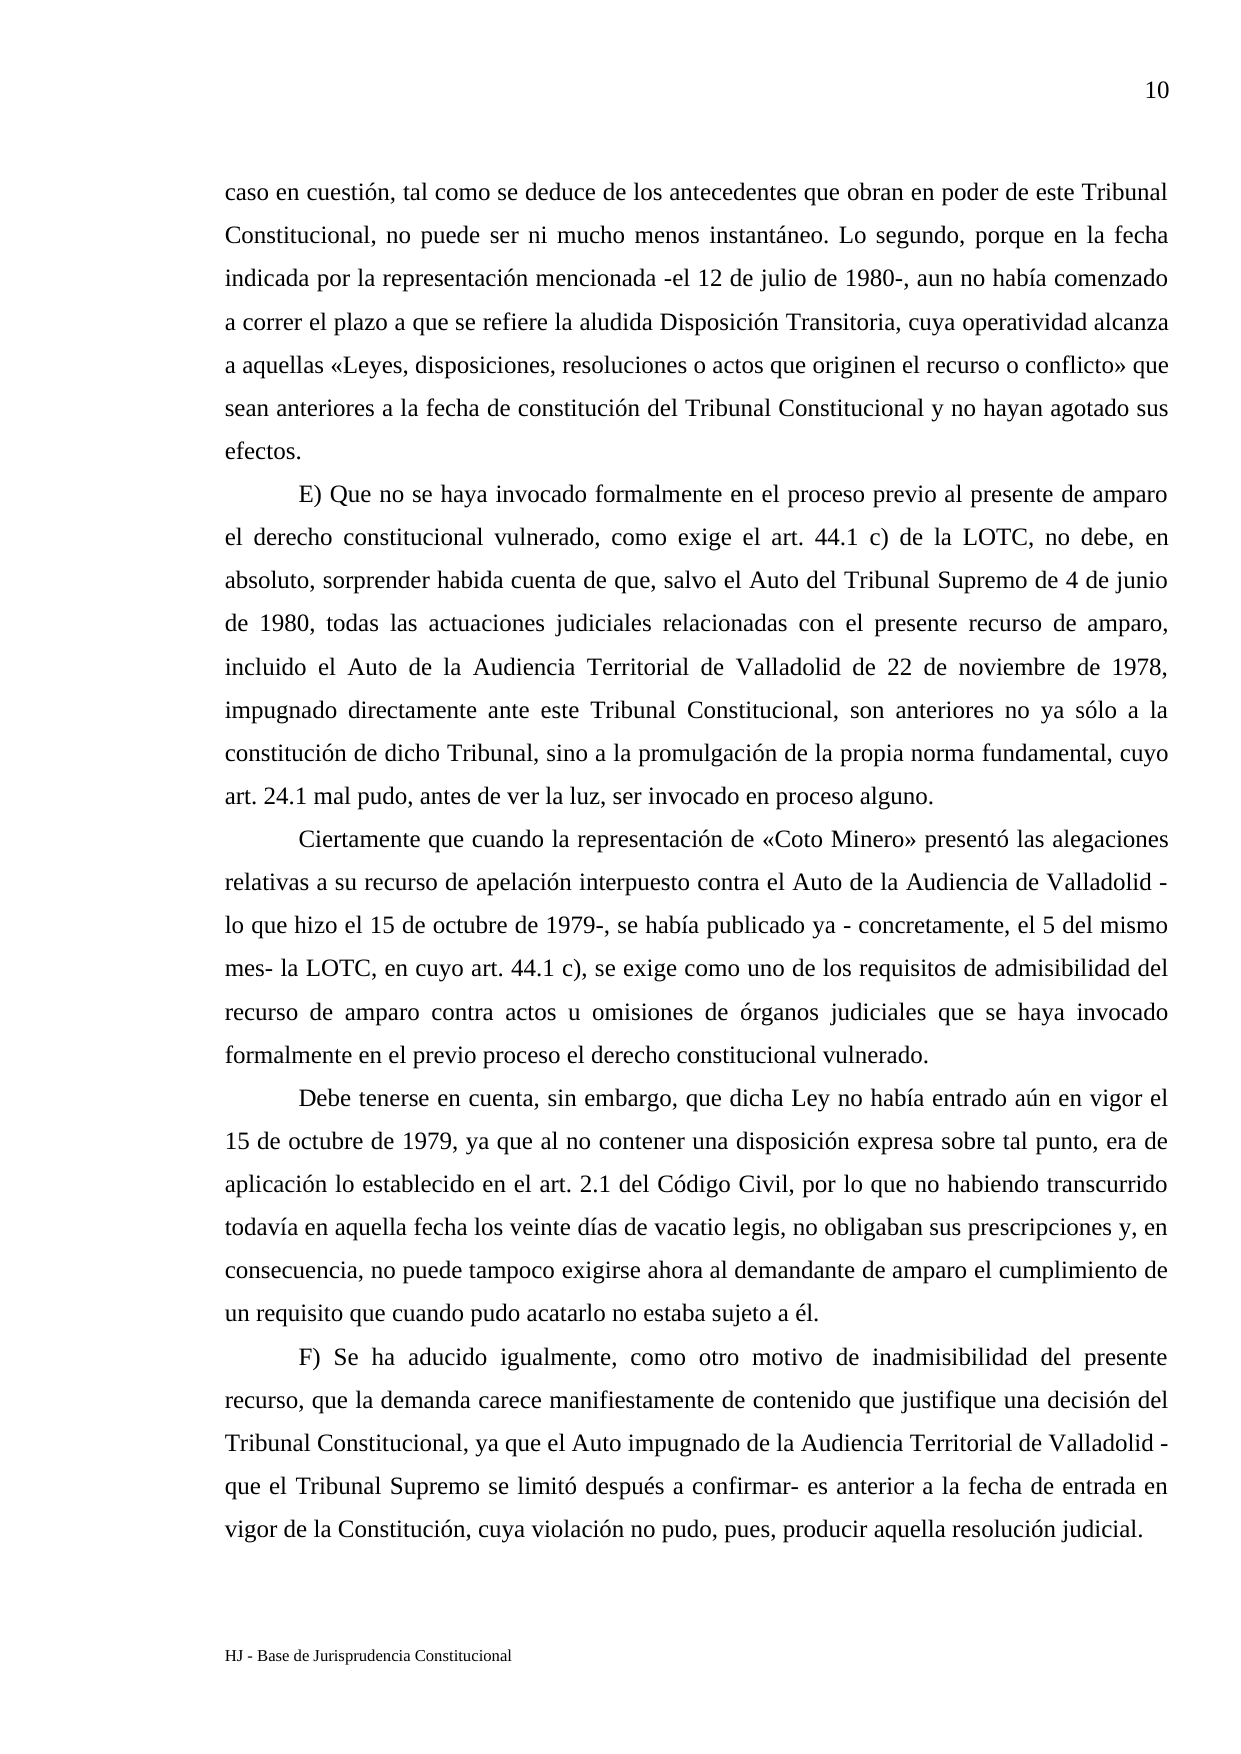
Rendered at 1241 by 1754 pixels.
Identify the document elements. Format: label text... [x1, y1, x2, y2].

text Ciertamente que cuando la representación de «Coto Minero» presentó las alegaciones relativas a su recurso de apelación interpuesto contra el Auto de la Audiencia de Valladolid -lo que hizo el 15 de octubre de 1979-, se había publicado ya - concretamente, el 5 del mismo mes- la LOTC, en cuyo art. 44.1 c), se exige como uno de los requisitos de admisibilidad del recurso de amparo contra actos u omisiones de órganos judiciales que se haya invocado formalmente en el previo proceso el derecho constitucional vulnerado. [224, 824, 1169, 1068]
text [224, 177, 1169, 465]
text Debe tenerse en cuenta, sin embargo, que dicha Ley no había entrado aún en vigor el 15 de octubre de 1979, ya que al no contener una disposición expresa sobre tal punto, era de aplicación lo establecido en el art. 2.1 del Código Civil, por lo que no habiendo transcurrido todavía en aquella fecha los veinte días de vacatio legis, no obligaban sus prescripciones y, en consecuencia, no puede tampoco exigirse ahora al demandante de amparo el cumplimiento de un requisito que cuando pudo acatarlo no estaba sujeto a él. [224, 1083, 1169, 1327]
text E) Que no se haya invocado formalmente en el proceso previo al presente de amparo el derecho constitucional vulnerado, como exige el art. 44.1 c) de la LOTC, no debe, en absoluto, sorprender habida cuenta de que, salvo el Auto del Tribunal Supremo de 4 de junio de 1980, todas las actuaciones judiciales relacionadas con el presente recurso de amparo, incluido el Auto de la Audiencia Territorial de Valladolid de 22 de noviembre de 1978, impugnado directamente ante este Tribunal Constitucional, son anteriores no ya sólo a la constitución de dicho Tribunal, sino a la promulgación de la propia norma fundamental, cuyo art. 24.1 mal pudo, antes de ver la luz, ser invocado en proceso alguno. [224, 479, 1169, 810]
text F) Se ha aducido igualmente, como otro motivo de inadmisibilidad del presente recurso, que la demanda carece manifiestamente de contenido que justifique una decisión del Tribunal Constitucional, ya que el Auto impugnado de la Audiencia Territorial de Valladolid -que el Tribunal Supremo se limitó después a confirmar- es anterior a la fecha de entrada en vigor de la Constitución, cuya violación no pudo, pues, producir aquella resolución judicial. [224, 1342, 1169, 1543]
